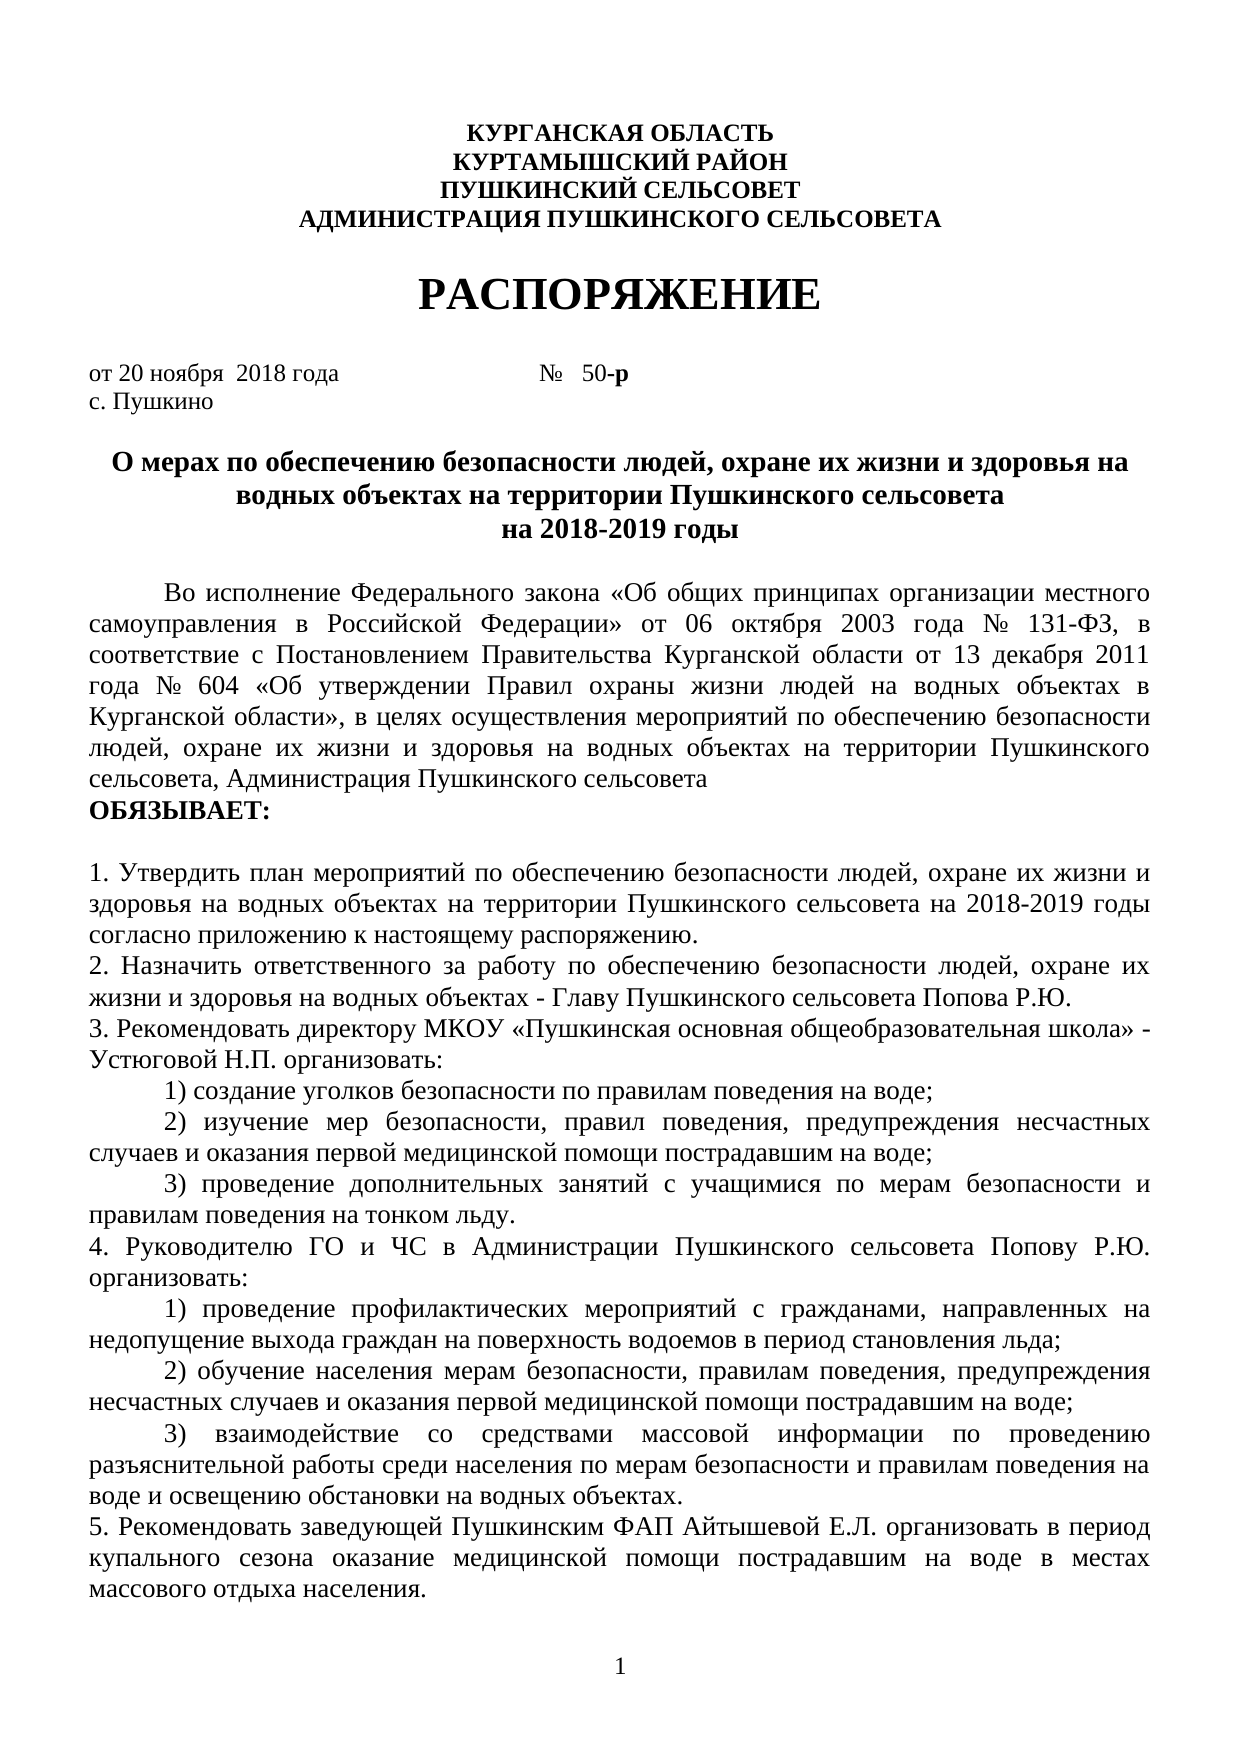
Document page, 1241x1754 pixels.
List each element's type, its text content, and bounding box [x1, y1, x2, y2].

text АДМИНИСТРАЦИЯ ПУШКИНСКОГО СЕЛЬСОВЕТА [89, 204, 1152, 233]
subtitle КУРГАНСКАЯ ОБЛАСТЬ [89, 118, 1152, 147]
text 3) проведение дополнительных занятий с учащимися по мерам безопасности и правилам поведения на тонком льду. [89, 1167, 1152, 1230]
text 2) обучение населения мерам безопасности, правилам поведения, предупреждения несчастных случаев и оказания первой медицинской помощи пострадавшим на воде; [89, 1354, 1152, 1417]
text ПУШКИНСКИЙ СЕЛЬСОВЕТ [89, 176, 1152, 204]
text с. Пушкино [89, 386, 1152, 415]
text ОБЯЗЫВАЕТ: [89, 794, 1152, 825]
text 3) взаимодействие со средствами массовой информации по проведению разъяснительной работы среди населения по мерам безопасности и правилам поведения на воде и освещению обстановки на водных объектах. [89, 1417, 1152, 1510]
text Во исполнение Федерального закона «Об общих принципах организации местного самоуправления в Российской Федерации» от 06 октября 2003 года № 131-ФЗ, в соответствие с Постановлением Правительства Курганской области от 13 декабря 2011 года № 604 «Об утверждении Правил охраны жизни людей на водных объектах в Курганской области», в целях осуществления мероприятий по обеспечению безопасности людей, охране их жизни и здоровья на водных объектах на территории Пушкинского сельсовета, Администрация Пушкинского сельсовета [89, 576, 1152, 794]
text 2) изучение мер безопасности, правил поведения, предупреждения несчастных случаев и оказания первой медицинской помощи пострадавшим на воде; [89, 1105, 1152, 1167]
text 2. Назначить ответственного за работу по обеспечению безопасности людей, охране их жизни и здоровья на водных объектах - Главу Пушкинского сельсовета Попова Р.Ю. [89, 949, 1152, 1012]
text 5. Рекомендовать заведующей Пушкинским ФАП Айтышевой Е.Л. организовать в период купального сезона оказание медицинской помощи пострадавшим на воде в местах массового отдыха населения. [89, 1510, 1152, 1603]
text 4. Руководителю ГО и ЧС в Администрации Пушкинского сельсовета Попову Р.Ю. организовать: [89, 1230, 1152, 1292]
text КУРТАМЫШСКИЙ РАЙОН [89, 147, 1152, 176]
subtitle РАСПОРЯЖЕНИЕ [89, 267, 1152, 319]
text 3. Рекомендовать директору МКОУ «Пушкинская основная общеобразовательная школа» - Устюговой Н.П. организовать: [89, 1012, 1152, 1074]
text 1) создание уголков безопасности по правилам поведения на воде; [89, 1074, 1152, 1105]
text О мерах по обеспечению безопасности людей, охране их жизни и здоровья на водных объектах на территории Пушкинского сельсовета [89, 444, 1152, 511]
text от 20 ноября 2018 года № 50-р [89, 358, 1152, 386]
text на 2018-2019 годы [89, 511, 1152, 544]
text 1. Утвердить план мероприятий по обеспечению безопасности людей, охране их жизни и здоровья на водных объектах на территории Пушкинского сельсовета на 2018-2019 годы согласно приложению к настоящему распоряжению. [89, 856, 1152, 949]
text 1) проведение профилактических мероприятий с гражданами, направленных на недопущение выхода граждан на поверхность водоемов в период становления льда; [89, 1292, 1152, 1354]
